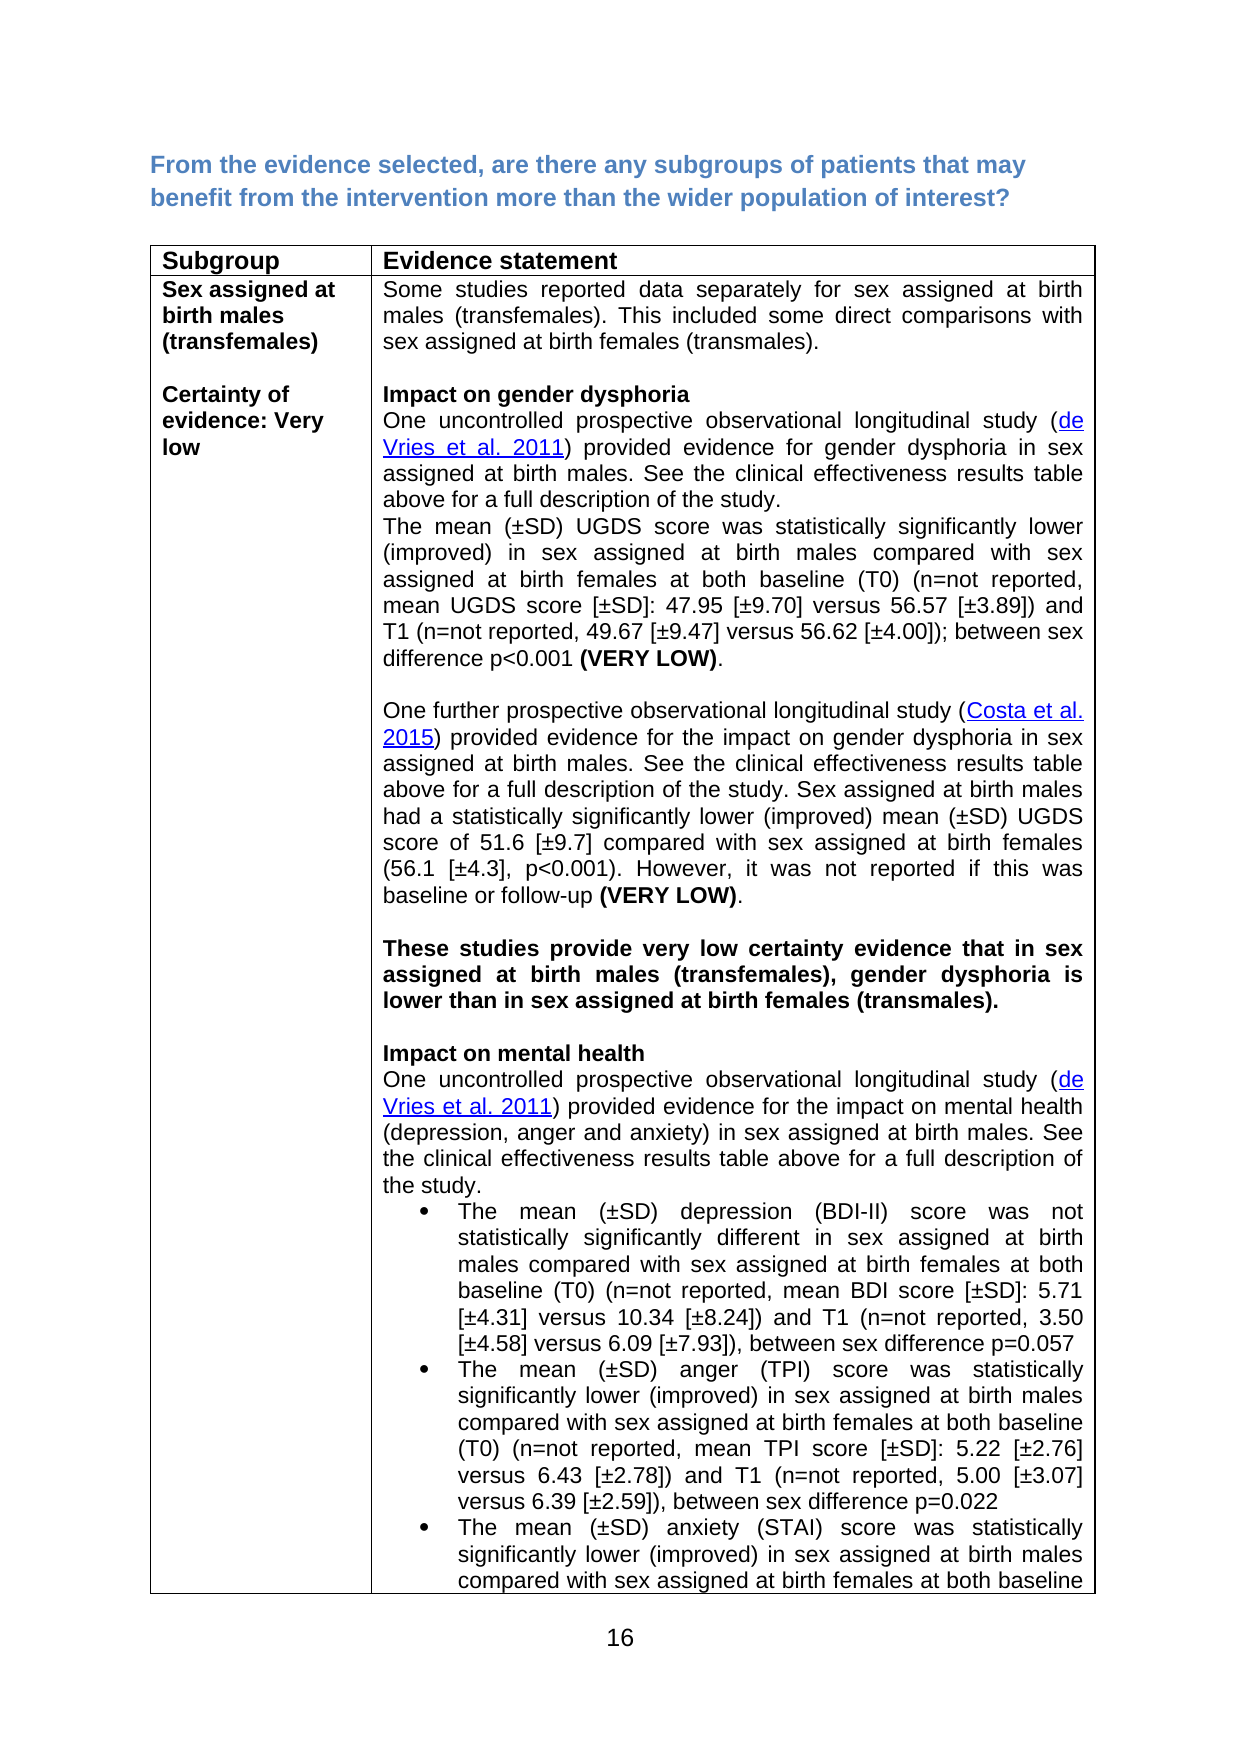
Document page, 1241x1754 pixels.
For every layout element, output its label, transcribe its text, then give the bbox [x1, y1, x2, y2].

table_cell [151, 276, 371, 1593]
subtitle From the evidence selected, are there any subgroups of patients that may benefit from the intervention more than the wider population of interest? [150, 150, 1090, 212]
table_header Evidence statement [372, 246, 1094, 274]
table_header Subgroup [151, 246, 371, 274]
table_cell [372, 276, 1094, 1593]
